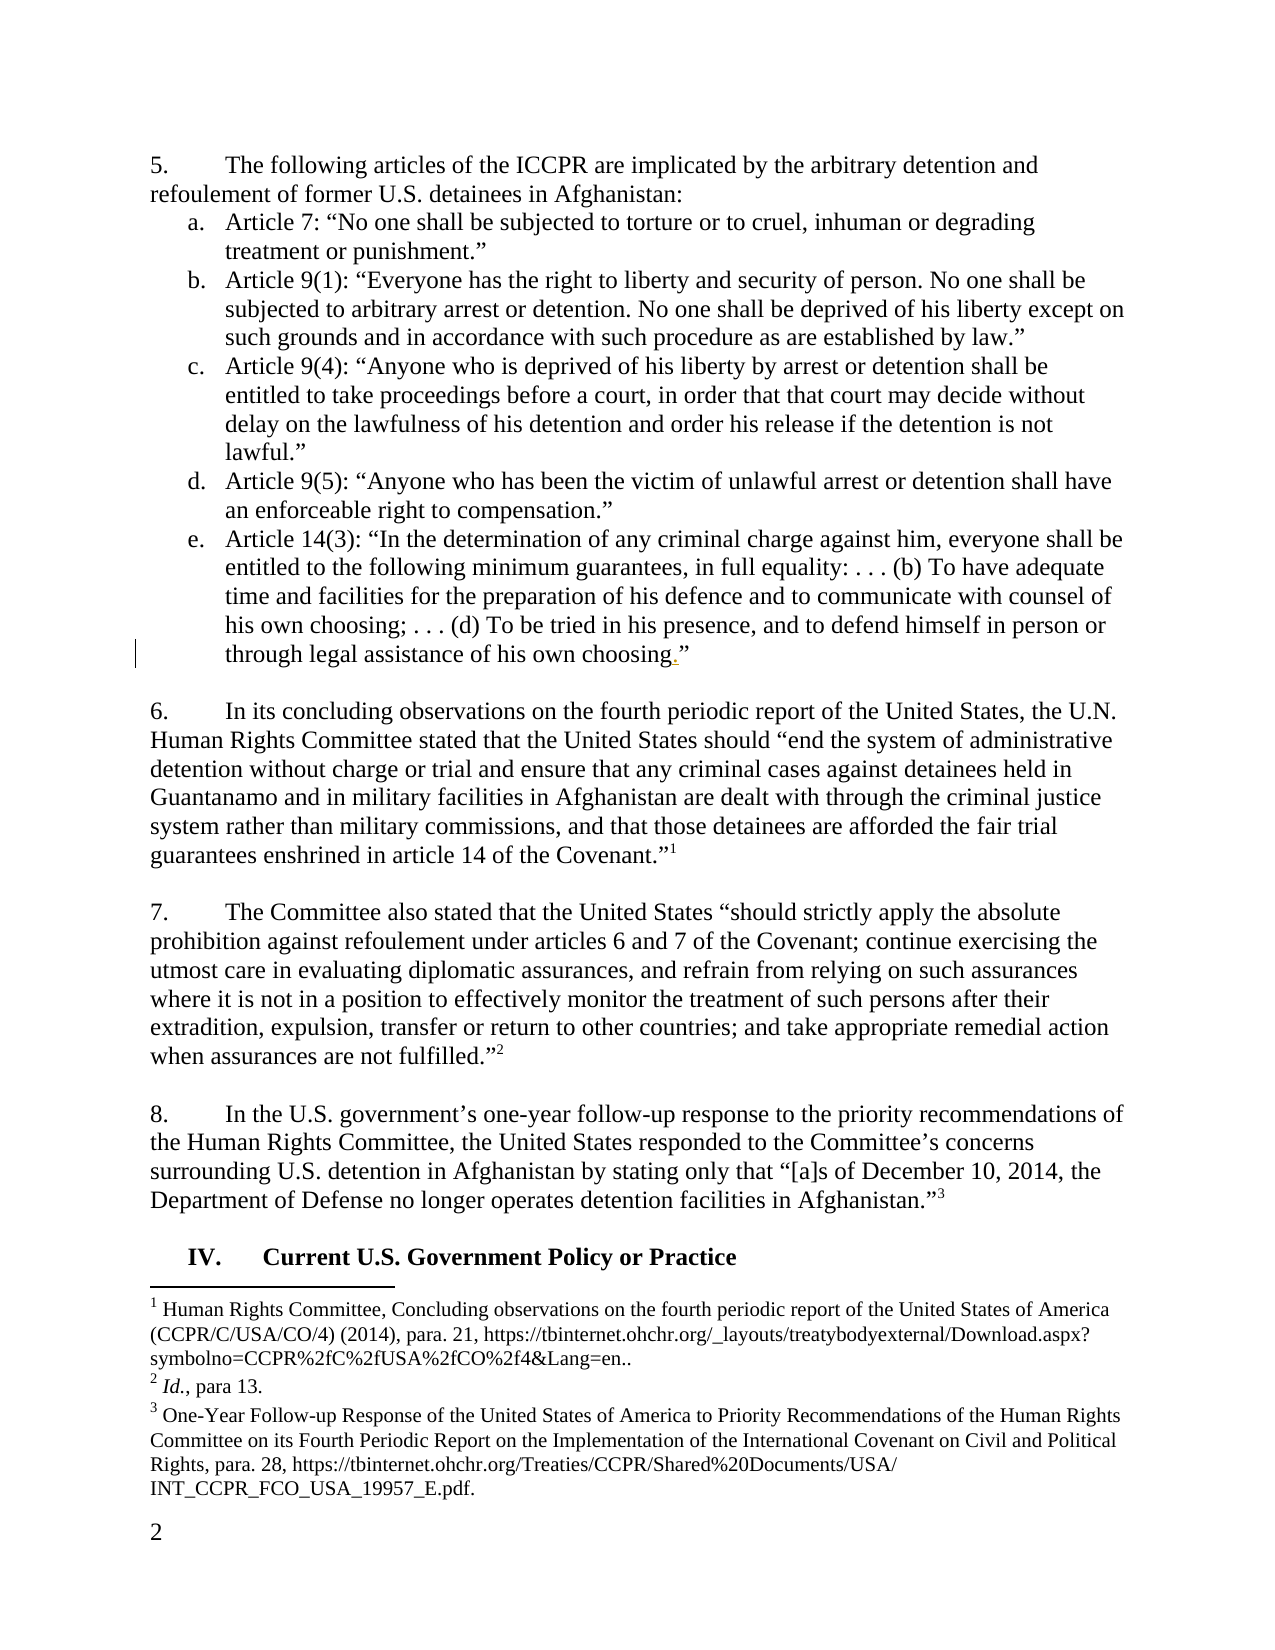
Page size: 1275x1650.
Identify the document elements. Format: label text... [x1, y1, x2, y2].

list The following articles of the ICCPR are implicated by the arbitrary detention and refoulement of former U.S. detainees in Afghanistan: [150, 150, 1125, 207]
list Article 9(4): “Anyone who is deprived of his liberty by arrest or detention shall be entitled to take proceedings before a court, in order that that court may decide without delay on the lawfulness of his detention and order his release if the detention is not lawful.” [187, 351, 1125, 466]
list The Committee also stated that the United States “should strictly apply the absolute prohibition against refoulement under articles 6 and 7 of the Covenant; continue exercising the utmost care in evaluating diplomatic assurances, and refrain from relying on such assurances where it is not in a position to effectively monitor the treatment of such persons after their extradition, expulsion, transfer or return to other countries; and take appropriate remedial action when assurances are not fulfilled.” [150, 897, 1125, 1070]
list In the U.S. government’s one-year follow-up response to the priority recommendations of the Human Rights Committee, the United States responded to the Committee’s concerns surrounding U.S. detention in Afghanistan by stating only that “[a]s of December 10, 2014, the Department of Defense no longer operates detention facilities in Afghanistan.” [150, 1099, 1125, 1214]
list Article 9(1): “Everyone has the right to liberty and security of person. No one shall be subjected to arbitrary arrest or detention. No one shall be deprived of his liberty except on such grounds and in accordance with such procedure as are established by law.” [187, 265, 1125, 351]
list In its concluding observations on the fourth periodic report of the United States, the U.N. Human Rights Committee stated that the United States should “end the system of administrative detention without charge or trial and ensure that any criminal cases against detainees held in Guantanamo and in military facilities in Afghanistan are dealt with through the criminal justice system rather than military commissions, and that those detainees are afforded the fair trial guarantees enshrined in article 14 of the Covenant.” [150, 696, 1125, 869]
list Article 14(3): “In the determination of any criminal charge against him, everyone shall be entitled to the following minimum guarantees, in full equality: . . . (b) To have adequate time and facilities for the preparation of his defence and to communicate with counsel of his own choosing; . . . (d) To be tried in his presence, and to defend himself in person or through legal assistance of his own choosing” [187, 524, 1125, 667]
list Article 7: “No one shall be subjected to torture or to cruel, inhuman or degrading treatment or punishment.” [187, 207, 1125, 265]
list Current U.S. Government Policy or Practice [187, 1242, 1125, 1271]
list Article 9(5): “Anyone who has been the victim of unlawful arrest or detention shall have an enforceable right to compensation.” [187, 466, 1125, 524]
